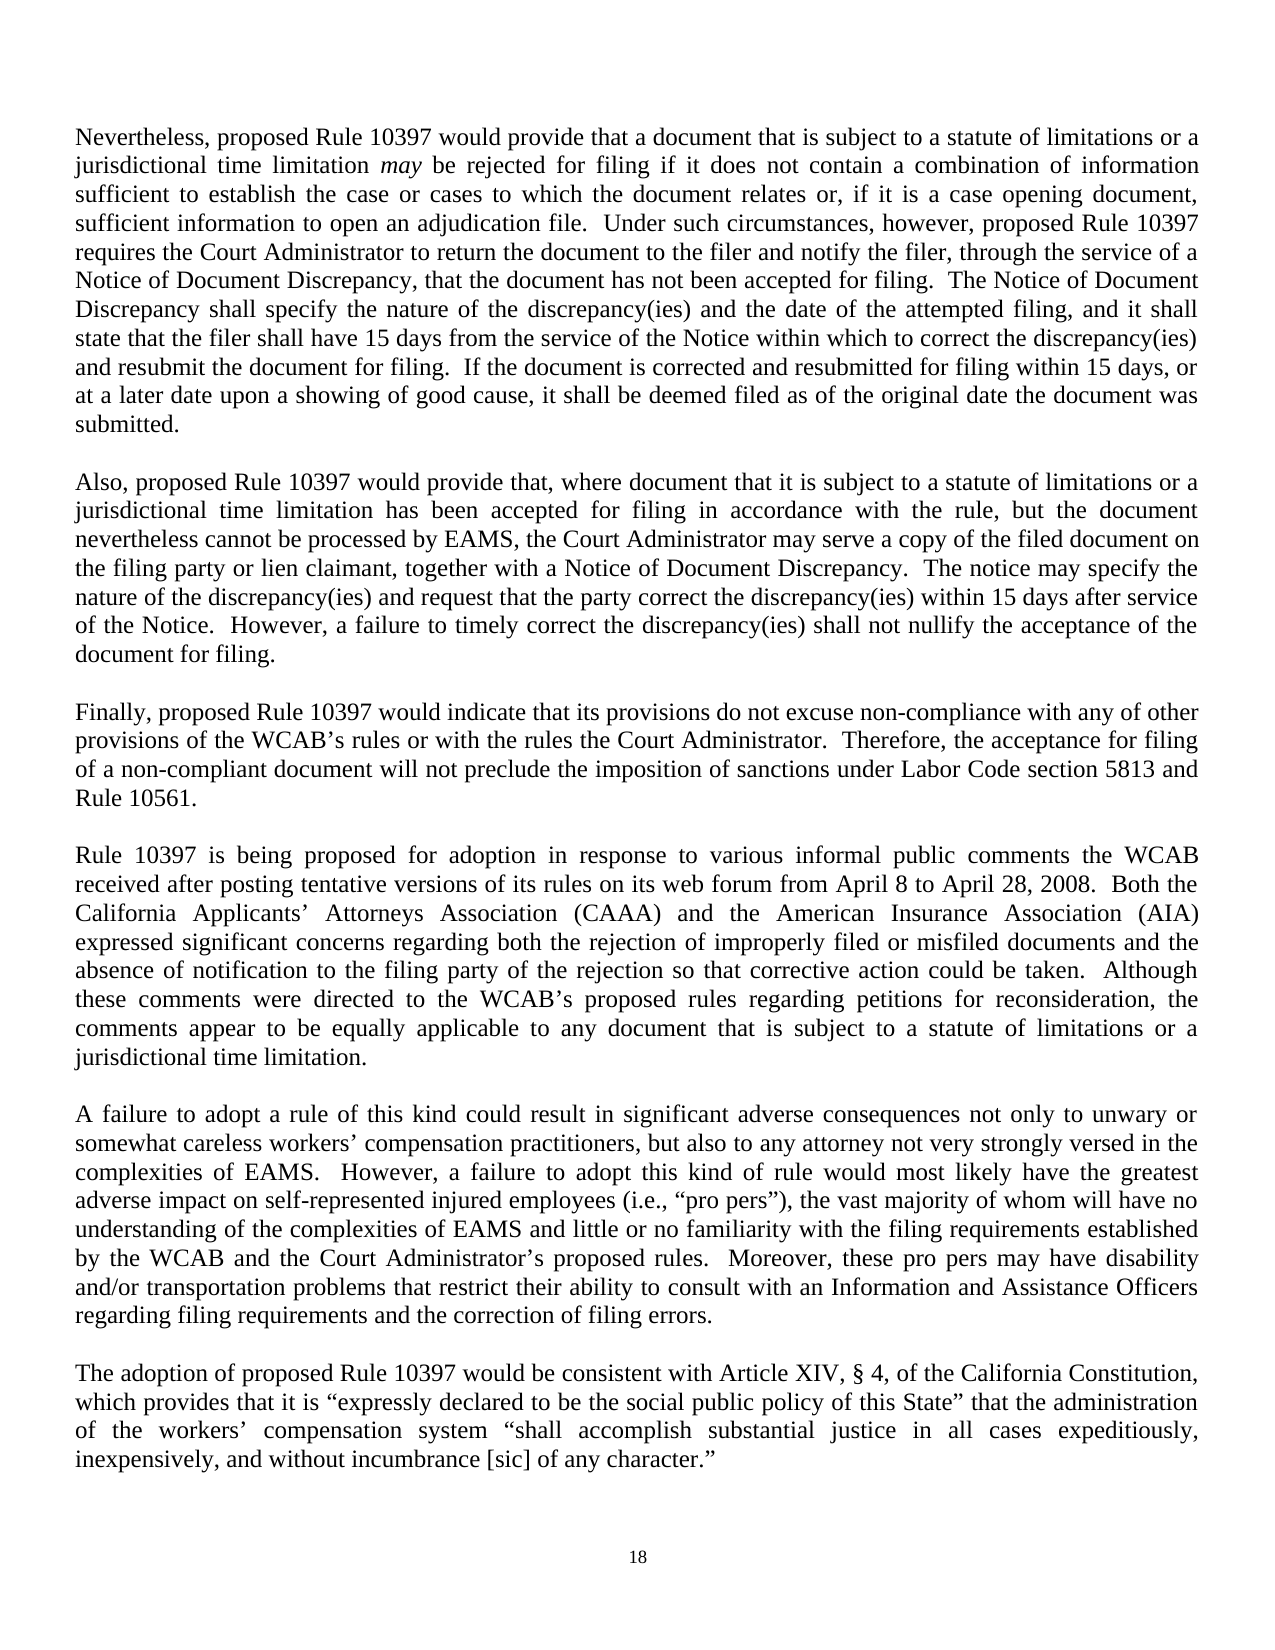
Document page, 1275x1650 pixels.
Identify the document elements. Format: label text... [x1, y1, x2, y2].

text Rule 10397 is being proposed for adoption in response to various informal public comments the received after posting tentative versions of its rules on its web forum from April 8 to April 28, 2008. Both the California Applicants’ Attorneys Association (CAAA) and the American Insurance Association (AIA) expressed significant concerns regarding both the rejection of improperly filed or misfiled documents and the absence of notification to the filing party of the rejection so that corrective action could be taken. Although these comments were directed to the ’s proposed rules regarding petitions for reconsideration, the comments appear to be equally applicable to any document that is subject to a statute of limitations or a jurisdictional time limitation. [75, 841, 1200, 1071]
text The adoption of proposed Rule 10397 would be consistent with Article XIV, § 4, of the California Constitution, which provides that it is “expressly declared to be the social public policy of this State” that the administration of the workers’ compensation system “shall accomplish substantial justice in all cases expeditiously, inexpensively, and without incumbrance [sic] of any character.” [75, 1358, 1200, 1473]
text Finally, proposed Rule 10397 would indicate that its provisions do not excuse non-compliance with any of other provisions of the ’s rules or with the rules the Court Administrator. Therefore, the acceptance for filing of a non-compliant document will not preclude the imposition of sanctions under Labor Code section 5813 and Rule 10561. [75, 697, 1200, 812]
text A failure to adopt a rule of this kind could result in significant adverse consequences not only to unwary or somewhat careless workers’ compensation practitioners, but also to any attorney not very strongly versed in the complexities of EAMS. However, a failure to adopt this kind of rule would most likely have the greatest adverse impact on self-represented injured employees (i.e., “pro pers”), the vast majority of whom will have no understanding of the complexities of EAMS and little or no familiarity with the filing requirements established by the and the Court Administrator’s proposed rules. Moreover, these pro pers may have disability and/or transportation problems that restrict their ability to consult with an Information and Assistance Officers regarding filing requirements and the correction of filing errors. [75, 1099, 1200, 1329]
text Also, proposed Rule 10397 would provide that, where document that it is subject to a statute of limitations or a jurisdictional time limitation has been accepted for filing in accordance with the rule, but the document nevertheless cannot be processed by EAMS, the Court Administrator may serve a copy of the filed document on the filing party or lien claimant, together with a Notice of Document Discrepancy. The notice may specify the nature of the discrepancy(ies) and request that the party correct the discrepancy(ies) within 15 days after service of the Notice. However, a failure to timely correct the discrepancy(ies) shall not nullify the acceptance of the document for filing. [75, 467, 1200, 668]
text Nevertheless, proposed Rule 10397 would provide that a document that is subject to a statute of limitations or a jurisdictional time limitation may be rejected for filing if it does not contain a combination of information sufficient to establish the case or cases to which the document relates or, if it is a case opening document, sufficient information to open an adjudication file. Under such circumstances, however, proposed Rule 10397 requires the Court Administrator to return the document to the filer and notify the filer, through the service of a Notice of Document Discrepancy, that the document has not been accepted for filing. The Notice of Document Discrepancy shall specify the nature of the discrepancy(ies) and the date of the attempted filing, and it shall state that the filer shall have 15 days from the service of the Notice within which to correct the discrepancy(ies) and resubmit the document for filing. If the document is corrected and resubmitted for filing within 15 days, or at a later date upon a showing of good cause, it shall be deemed filed as of the original date the document was submitted. [75, 122, 1200, 438]
